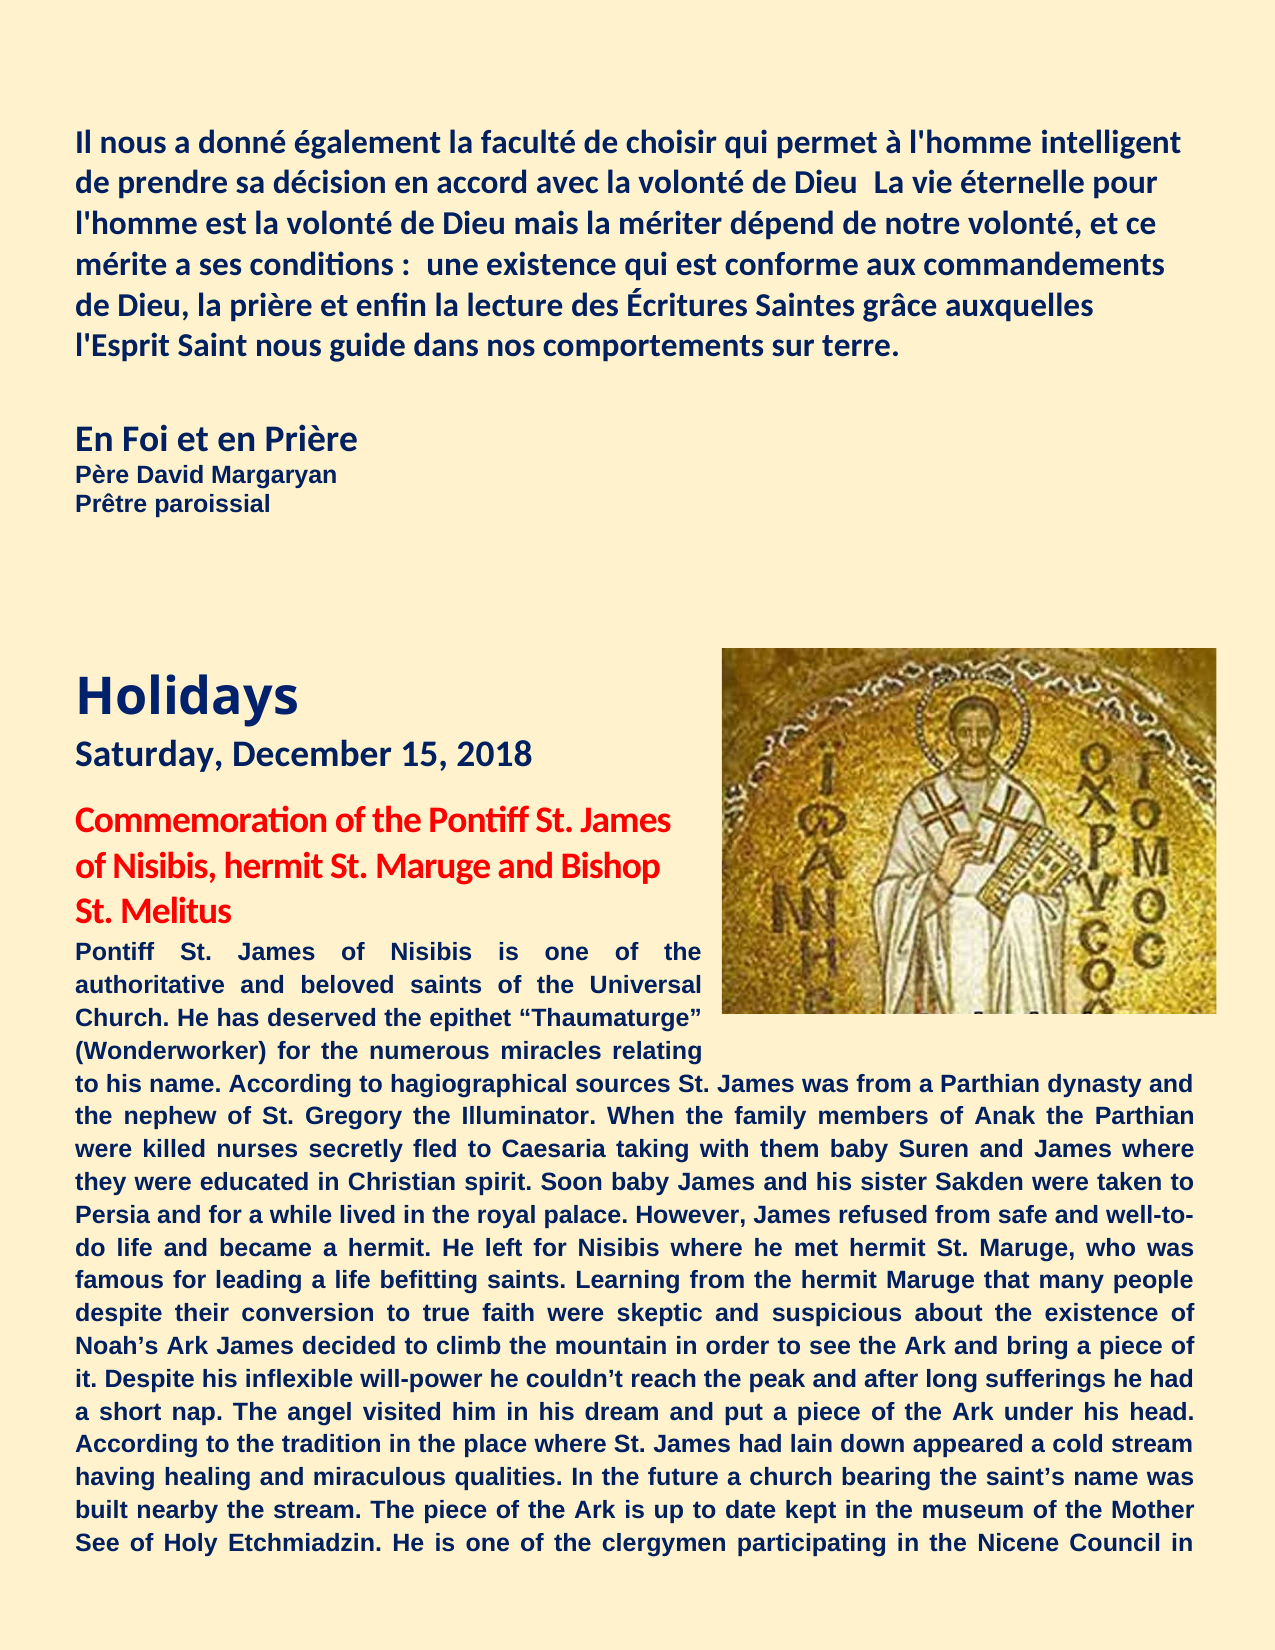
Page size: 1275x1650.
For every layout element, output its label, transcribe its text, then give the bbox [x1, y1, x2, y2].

text Il nous a donné également la faculté de choisir qui permet à l'homme intelligent de prendre sa décision en accord avec la volonté de Dieu La vie éternelle pour l'homme est la volonté de Dieu mais la mériter dépend de notre volonté, et ce mérite a ses conditions : une existence qui est conforme aux commandements de Dieu, la prière et enfin la lecture des Écritures Saintes grâce auxquelles l'Esprit Saint nous guide dans nos comportements sur terre. [75, 121, 1196, 365]
text Saturday, December 15, 2018 [75, 729, 721, 775]
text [75, 933, 1196, 1557]
text En Foi et en Prière Père David Margaryan [75, 414, 1196, 489]
text Holidays [75, 659, 721, 729]
text Prêtre paroissial [75, 489, 1196, 518]
picture [721, 648, 1217, 1014]
title Commemoration of the Pontiff St. James of Nisibis, hermit St. Maruge and Bishop St. Melitus [75, 796, 721, 933]
